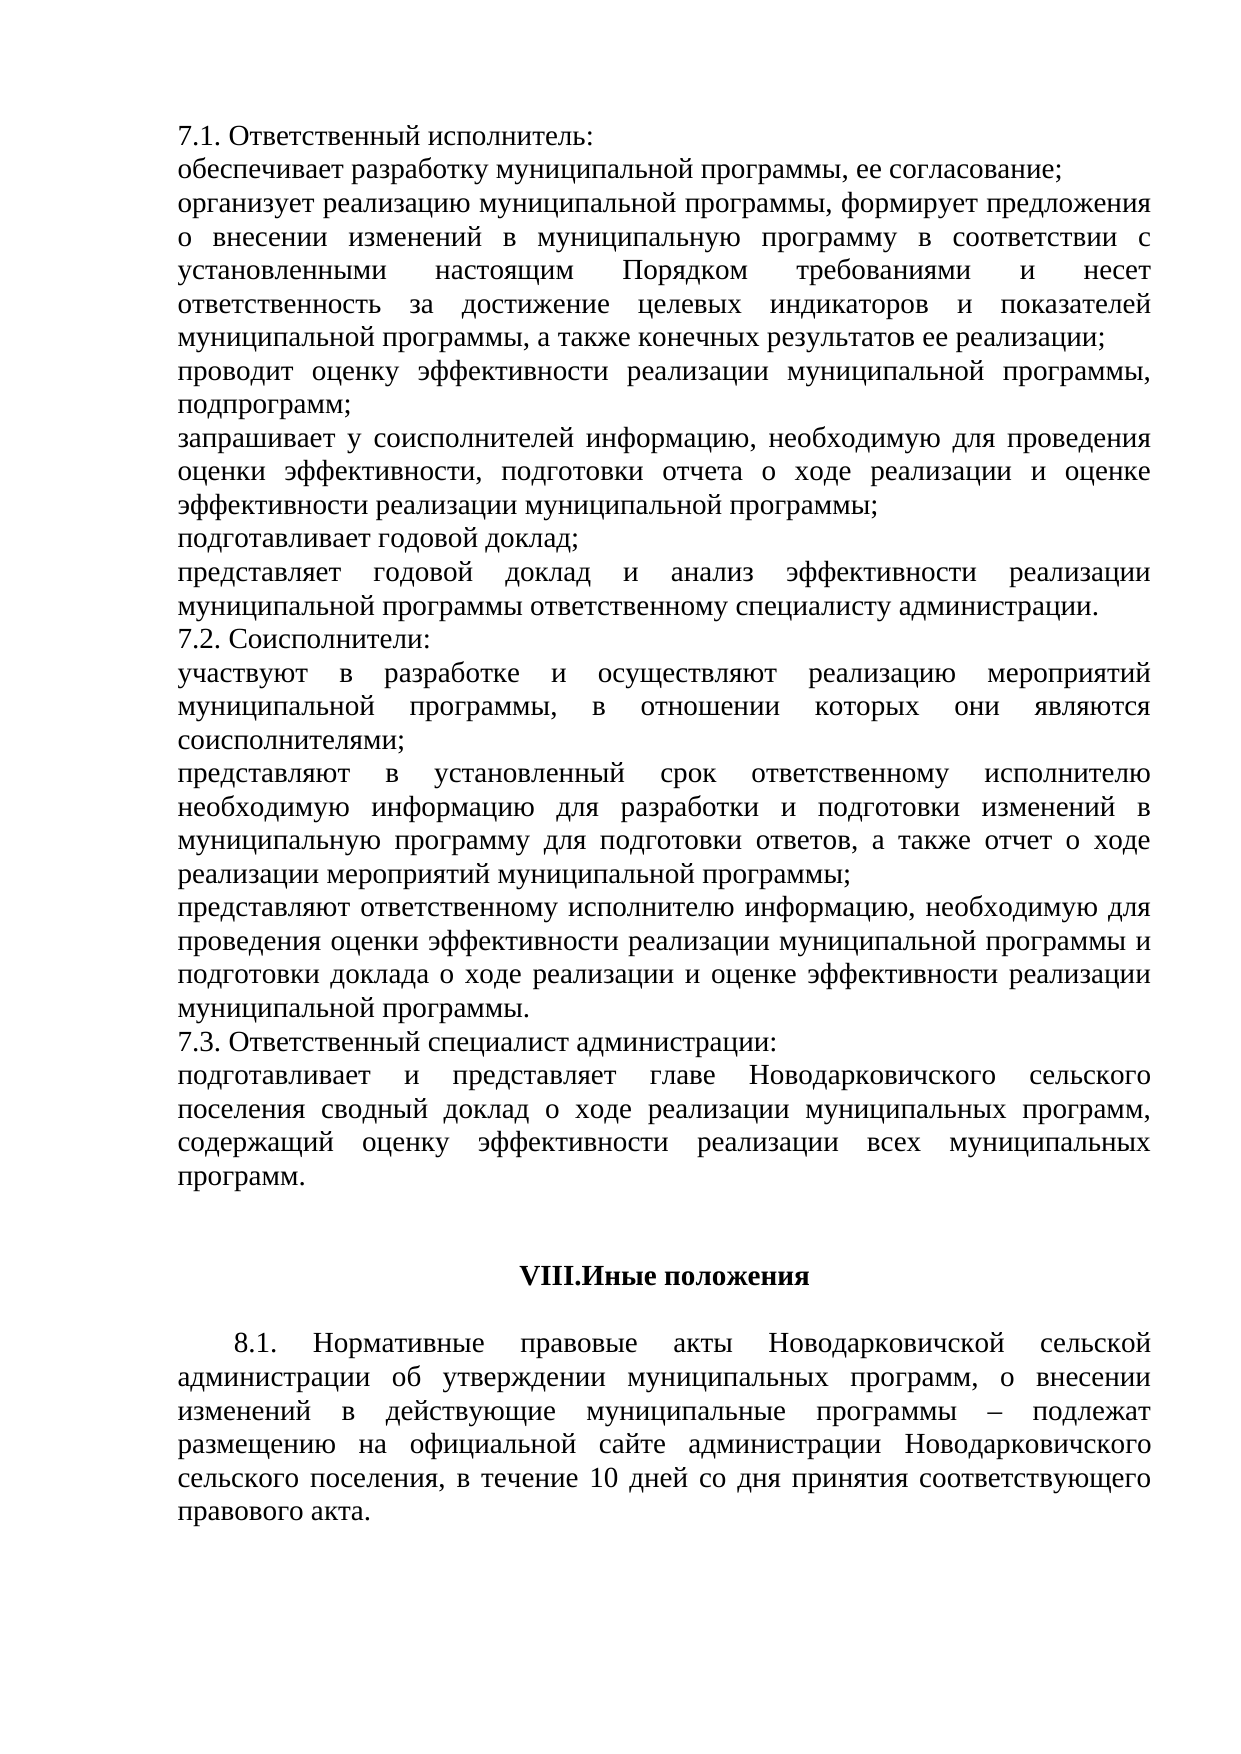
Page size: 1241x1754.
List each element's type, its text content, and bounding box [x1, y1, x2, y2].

text участвуют в разработке и осуществляют реализацию мероприятий муниципальной программы, в отношении которых они являются соисполнителями; [177, 655, 1152, 755]
text представляют в установленный срок ответственному исполнителю необходимую информацию для разработки и подготовки изменений в муниципальную программу для подготовки ответов, а также отчет о ходе реализации мероприятий муниципальной программы; [177, 755, 1152, 889]
text 7.3. Ответственный специалист администрации: [177, 1024, 1152, 1057]
text обеспечивает разработку муниципальной программы, ее согласование; [177, 152, 1152, 185]
text 7.2. Соисполнители: [177, 621, 1152, 655]
text подготавливает и представляет главе Новодарковичского сельского поселения сводный доклад о ходе реализации муниципальных программ, содержащий оценку эффективности реализации всех муниципальных программ. [177, 1057, 1152, 1191]
text организует реализацию муниципальной программы, формирует предложения о внесении изменений в муниципальную программу в соответствии с установленными настоящим Порядком требованиями и несет ответственность за достижение целевых индикаторов и показателей муниципальной программы, а также конечных результатов ее реализации; [177, 185, 1152, 353]
text 7.1. Ответственный исполнитель: [177, 118, 1152, 152]
text проводит оценку эффективности реализации муниципальной программы, подпрограмм; [177, 353, 1152, 420]
text представляет годовой доклад и анализ эффективности реализации муниципальной программы ответственному специалисту администрации. [177, 554, 1152, 621]
text запрашивает у соисполнителей информацию, необходимую для проведения оценки эффективности, подготовки отчета о ходе реализации и оценке эффективности реализации муниципальной программы; [177, 420, 1152, 521]
text VIII.Иные положения [177, 1258, 1152, 1292]
text 8.1. Нормативные правовые акты Новодарковичской сельской администрации об утверждении муниципальных программ, о внесении изменений в действующие муниципальные программы – подлежат размещению на официальной сайте администрации Новодарковичского сельского поселения, в течение 10 дней со дня принятия соответствующего правового акта. [177, 1326, 1152, 1527]
text представляют ответственному исполнителю информацию, необходимую для проведения оценки эффективности реализации муниципальной программы и подготовки доклада о ходе реализации и оценке эффективности реализации муниципальной программы. [177, 889, 1152, 1024]
text подготавливает годовой доклад; [177, 521, 1152, 554]
